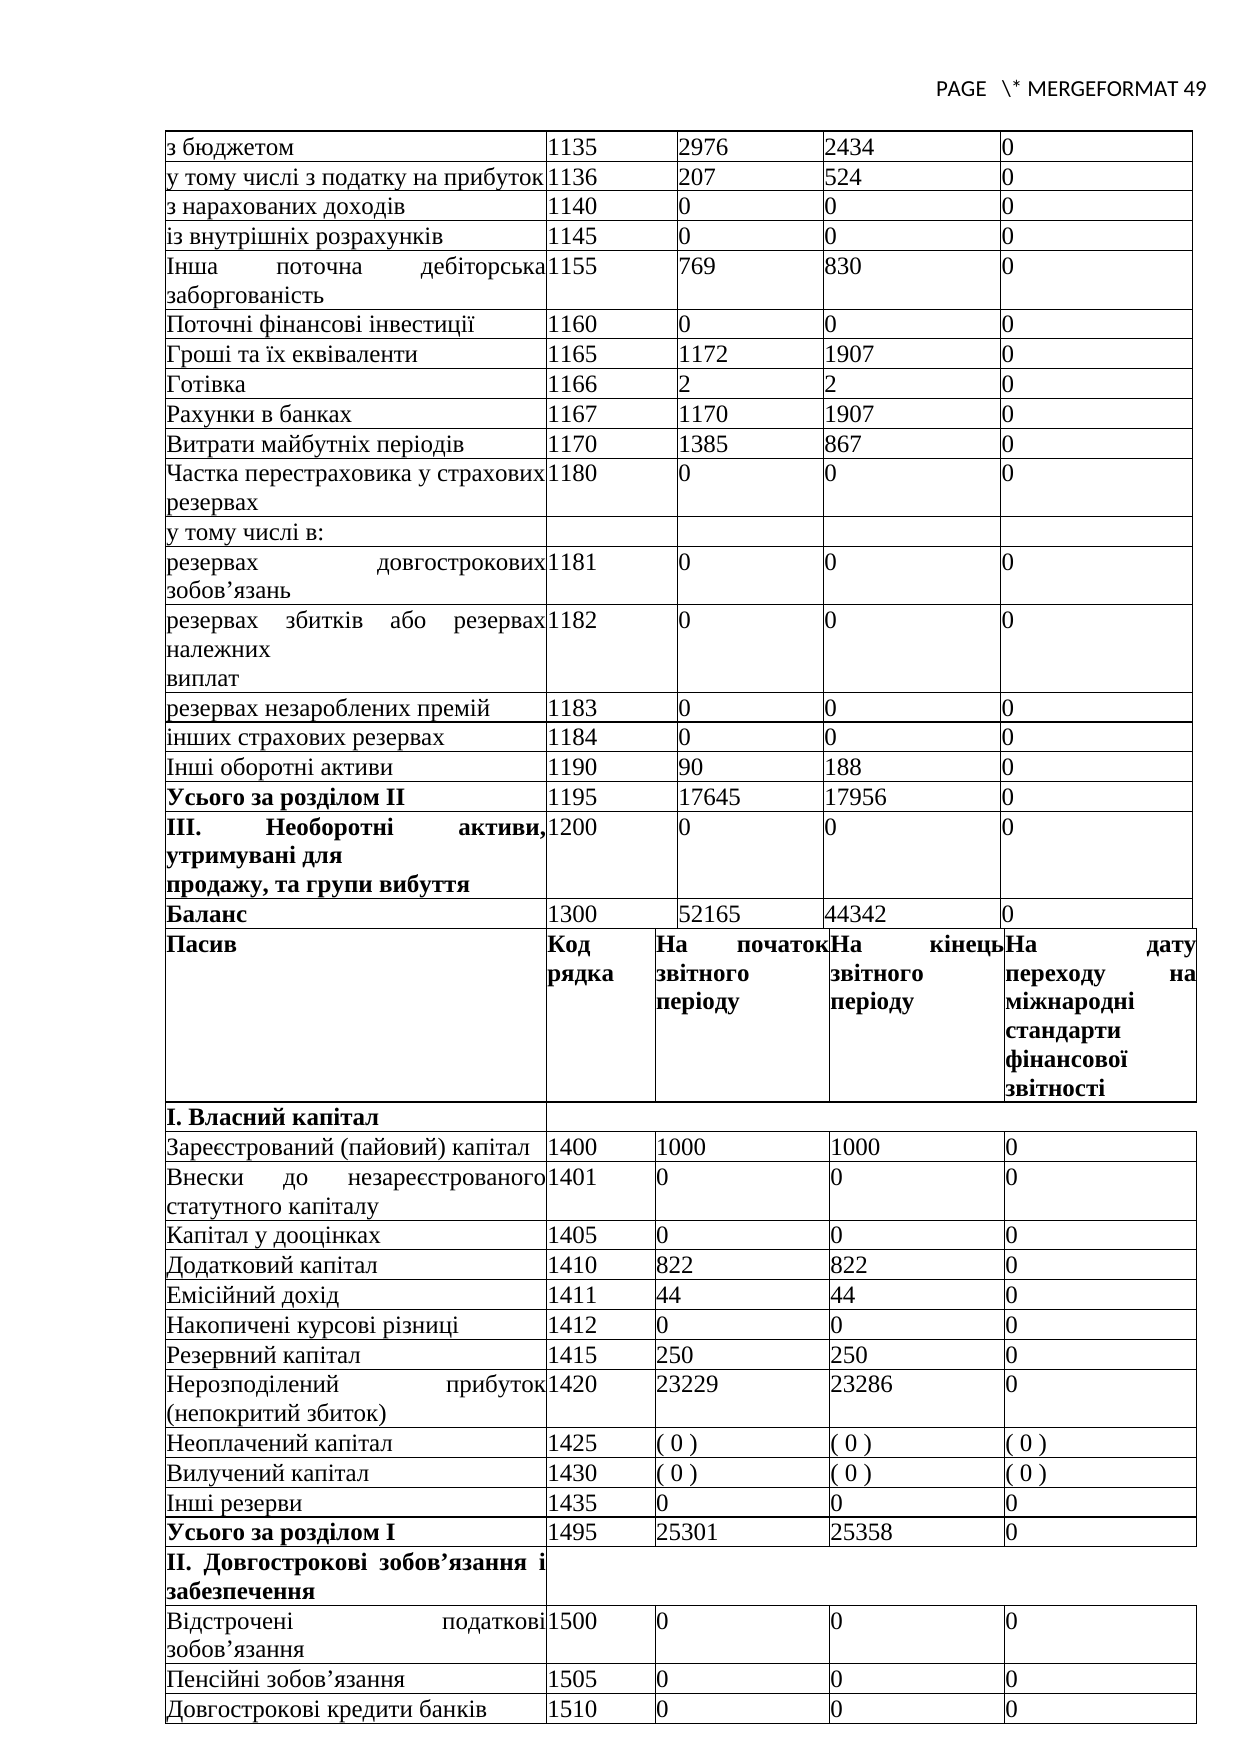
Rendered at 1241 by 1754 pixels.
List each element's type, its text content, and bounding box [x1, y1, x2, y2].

table_cell 0 [1005, 1370, 1196, 1427]
table_cell 867 [824, 429, 1000, 457]
table_cell резервах незароблених премій [166, 693, 546, 721]
table_cell Готівка [166, 369, 546, 398]
table_cell резервах збитків або резервах належних виплат [166, 605, 546, 692]
table_cell 0 [1005, 1518, 1196, 1546]
table_cell Витрати майбутніх періодів [166, 429, 546, 457]
table_cell Відстрочені податкові зобов’язання [166, 1606, 546, 1663]
table_cell 0 [656, 1664, 829, 1693]
table_cell 0 [1001, 132, 1192, 161]
table_cell 1435 [547, 1488, 655, 1516]
table_cell 0 [1001, 605, 1192, 692]
table_cell 0 [824, 605, 1000, 692]
table_cell 822 [656, 1250, 829, 1279]
table_cell 1155 [547, 251, 677, 308]
table_cell 0 [1005, 1310, 1196, 1339]
table_cell 2 [824, 369, 1000, 398]
table_cell 0 [830, 1162, 1004, 1219]
table_cell Неоплачений капітал [166, 1428, 546, 1457]
table_cell 0 [678, 812, 823, 898]
table_cell 0 [1001, 693, 1192, 721]
table_cell 1420 [547, 1370, 655, 1427]
table_cell 1200 [547, 812, 677, 898]
table_cell 0 [1001, 459, 1192, 516]
table_cell 1165 [547, 339, 677, 368]
table_cell 0 [1001, 162, 1192, 190]
table_cell 0 [678, 723, 823, 751]
table_cell ( 0 ) [1005, 1458, 1196, 1487]
table_cell [824, 517, 1000, 546]
table_cell 0 [1001, 221, 1192, 250]
table_cell 830 [824, 251, 1000, 308]
table_cell 0 [830, 1310, 1004, 1339]
table_cell 0 [830, 1606, 1004, 1663]
table_cell 0 [830, 1221, 1004, 1249]
table_cell 1195 [547, 782, 677, 811]
table_cell 2434 [824, 132, 1000, 161]
table_cell 0 [1005, 1221, 1196, 1249]
table_cell 1145 [547, 221, 677, 250]
table_cell 0 [824, 459, 1000, 516]
table_cell 44342 [824, 899, 1000, 928]
table_cell 0 [678, 459, 823, 516]
table_cell 1140 [547, 191, 677, 220]
table_cell 0 [656, 1606, 829, 1663]
table_cell 1412 [547, 1310, 655, 1339]
table_cell Резервний капітал [166, 1340, 546, 1368]
table_cell з нарахованих доходів [166, 191, 546, 220]
table_cell 769 [678, 251, 823, 308]
table_cell Інша поточна дебіторська заборгованість [166, 251, 546, 308]
table_cell 0 [1005, 1606, 1196, 1663]
table_cell Пенсійні зобов’язання [166, 1664, 546, 1693]
table_cell 1510 [547, 1694, 655, 1723]
table_cell ( 0 ) [656, 1458, 829, 1487]
table_cell Усього за розділом II [166, 782, 546, 811]
table_cell 0 [656, 1162, 829, 1219]
table_cell 250 [656, 1340, 829, 1368]
table_cell 17956 [824, 782, 1000, 811]
table_cell Довгострокові кредити банків [166, 1694, 546, 1723]
table_cell з бюджетом [166, 132, 546, 161]
table_cell 2 [678, 369, 823, 398]
table_cell Гроші та їх еквіваленти [166, 339, 546, 368]
table_cell 0 [1001, 752, 1192, 781]
table_cell [678, 517, 823, 546]
table_cell 17645 [678, 782, 823, 811]
table_cell інших страхових резервах [166, 723, 546, 751]
table_cell 44 [656, 1280, 829, 1309]
table_cell 0 [824, 221, 1000, 250]
table_cell 250 [830, 1340, 1004, 1368]
table_cell 0 [1005, 1340, 1196, 1368]
table_cell 1000 [656, 1132, 829, 1161]
table_cell 1181 [547, 547, 677, 604]
table_cell 0 [1001, 369, 1192, 398]
table_cell 1180 [547, 459, 677, 516]
table_cell 0 [1001, 812, 1192, 898]
table_cell 0 [1001, 723, 1192, 751]
table_cell ( 0 ) [830, 1458, 1004, 1487]
table_cell 0 [830, 1488, 1004, 1516]
table_cell Капітал у дооцінках [166, 1221, 546, 1249]
table_cell 1500 [547, 1606, 655, 1663]
table_cell 0 [1001, 339, 1192, 368]
table_cell 25358 [830, 1518, 1004, 1546]
table_cell 1385 [678, 429, 823, 457]
table_cell 0 [1005, 1132, 1196, 1161]
table_cell 188 [824, 752, 1000, 781]
table_cell у тому числі з податку на прибуток [166, 162, 546, 190]
table_cell 1410 [547, 1250, 655, 1279]
table_cell Емісійний дохід [166, 1280, 546, 1309]
table_cell 1425 [547, 1428, 655, 1457]
table_cell 23286 [830, 1370, 1004, 1427]
table_cell На початок звітного періоду [656, 929, 829, 1101]
table_cell Вилучений капітал [166, 1458, 546, 1487]
table_cell 1170 [547, 429, 677, 457]
table_cell 44 [830, 1280, 1004, 1309]
table_cell Пасив [166, 929, 546, 1101]
table_cell 0 [824, 547, 1000, 604]
table_cell 207 [678, 162, 823, 190]
table_cell 1000 [830, 1132, 1004, 1161]
table_cell [1001, 517, 1192, 546]
table_cell Інші оборотні активи [166, 752, 546, 781]
table_cell ( 0 ) [1005, 1428, 1196, 1457]
table_cell 0 [1001, 547, 1192, 604]
table_cell 0 [1005, 1488, 1196, 1516]
table_cell 23229 [656, 1370, 829, 1427]
table_cell 0 [656, 1221, 829, 1249]
table_cell 1167 [547, 399, 677, 428]
table_cell 1136 [547, 162, 677, 190]
table_cell Додатковий капітал [166, 1250, 546, 1279]
table_cell 0 [830, 1694, 1004, 1723]
table_cell 1411 [547, 1280, 655, 1309]
table_cell 0 [1001, 782, 1192, 811]
table_cell 0 [824, 723, 1000, 751]
table_cell 0 [678, 605, 823, 692]
table_cell На кінець звітного періоду [830, 929, 1004, 1101]
table_cell Баланс [166, 899, 546, 928]
table_cell Код рядка [547, 929, 655, 1101]
table_cell 1907 [824, 339, 1000, 368]
table_cell 1495 [547, 1518, 655, 1546]
table_cell 0 [824, 693, 1000, 721]
table_cell 0 [678, 191, 823, 220]
table_cell у тому числі в: [166, 517, 546, 546]
table_cell 0 [678, 547, 823, 604]
table_cell 0 [678, 221, 823, 250]
table_cell 0 [1005, 1162, 1196, 1219]
table_cell 0 [678, 693, 823, 721]
table_cell 1401 [547, 1162, 655, 1219]
table_cell 0 [824, 191, 1000, 220]
table_cell 1400 [547, 1132, 655, 1161]
table_cell [547, 517, 677, 546]
table_cell 1182 [547, 605, 677, 692]
table_cell Внески до незареєстрованого статутного капіталу [166, 1162, 546, 1219]
table_cell 0 [656, 1310, 829, 1339]
table_cell 1135 [547, 132, 677, 161]
table_cell 1300 [547, 899, 677, 928]
table_cell На дату переходу на міжнародні стандарти фінансової звітності [1005, 929, 1196, 1101]
table_cell III. Необоротні активи, утримувані для продажу, та групи вибуття [166, 812, 546, 898]
table_cell Нерозподілений прибуток (непокритий збиток) [166, 1370, 546, 1427]
table_cell Рахунки в банках [166, 399, 546, 428]
table_cell 1183 [547, 693, 677, 721]
table_cell 0 [1001, 310, 1192, 338]
table_cell 0 [1001, 399, 1192, 428]
table_cell 1166 [547, 369, 677, 398]
table_cell 0 [1005, 1250, 1196, 1279]
table_cell 1190 [547, 752, 677, 781]
table_cell 1160 [547, 310, 677, 338]
table_cell 1170 [678, 399, 823, 428]
table_cell Усього за розділом I [166, 1518, 546, 1546]
table_cell із внутрішніх розрахунків [166, 221, 546, 250]
table_cell I. Власний капітал [166, 1103, 546, 1131]
table_cell 0 [678, 310, 823, 338]
table_cell 0 [656, 1488, 829, 1516]
table_cell 0 [1001, 251, 1192, 308]
table_cell резервах довгострокових зобов’язань [166, 547, 546, 604]
table_cell 0 [1005, 1694, 1196, 1723]
table_cell 0 [656, 1694, 829, 1723]
table_cell ( 0 ) [830, 1428, 1004, 1457]
table_cell 0 [824, 310, 1000, 338]
table_cell 1907 [824, 399, 1000, 428]
table_cell 524 [824, 162, 1000, 190]
table_cell 1405 [547, 1221, 655, 1249]
table_cell 1415 [547, 1340, 655, 1368]
table_cell 90 [678, 752, 823, 781]
table_cell 2976 [678, 132, 823, 161]
table_cell 0 [1005, 1664, 1196, 1693]
table_cell 0 [1005, 1280, 1196, 1309]
table_cell II. Довгострокові зобов’язання і забезпечення [166, 1547, 546, 1605]
table_cell 1430 [547, 1458, 655, 1487]
table_cell 1184 [547, 723, 677, 751]
table_cell Зареєстрований (пайовий) капітал [166, 1132, 546, 1161]
table_cell 0 [1001, 429, 1192, 457]
table_cell 52165 [678, 899, 823, 928]
table_cell Накопичені курсові різниці [166, 1310, 546, 1339]
table_cell Інші резерви [166, 1488, 546, 1516]
table_cell Частка перестраховика у страхових резервах [166, 459, 546, 516]
table_cell 0 [1001, 191, 1192, 220]
table_cell 0 [1001, 899, 1192, 928]
table_cell 25301 [656, 1518, 829, 1546]
table_cell Поточні фінансові інвестиції [166, 310, 546, 338]
table_cell 1172 [678, 339, 823, 368]
table_cell 0 [824, 812, 1000, 898]
table_cell 0 [830, 1664, 1004, 1693]
table_cell 1505 [547, 1664, 655, 1693]
table_cell ( 0 ) [656, 1428, 829, 1457]
table_cell 822 [830, 1250, 1004, 1279]
